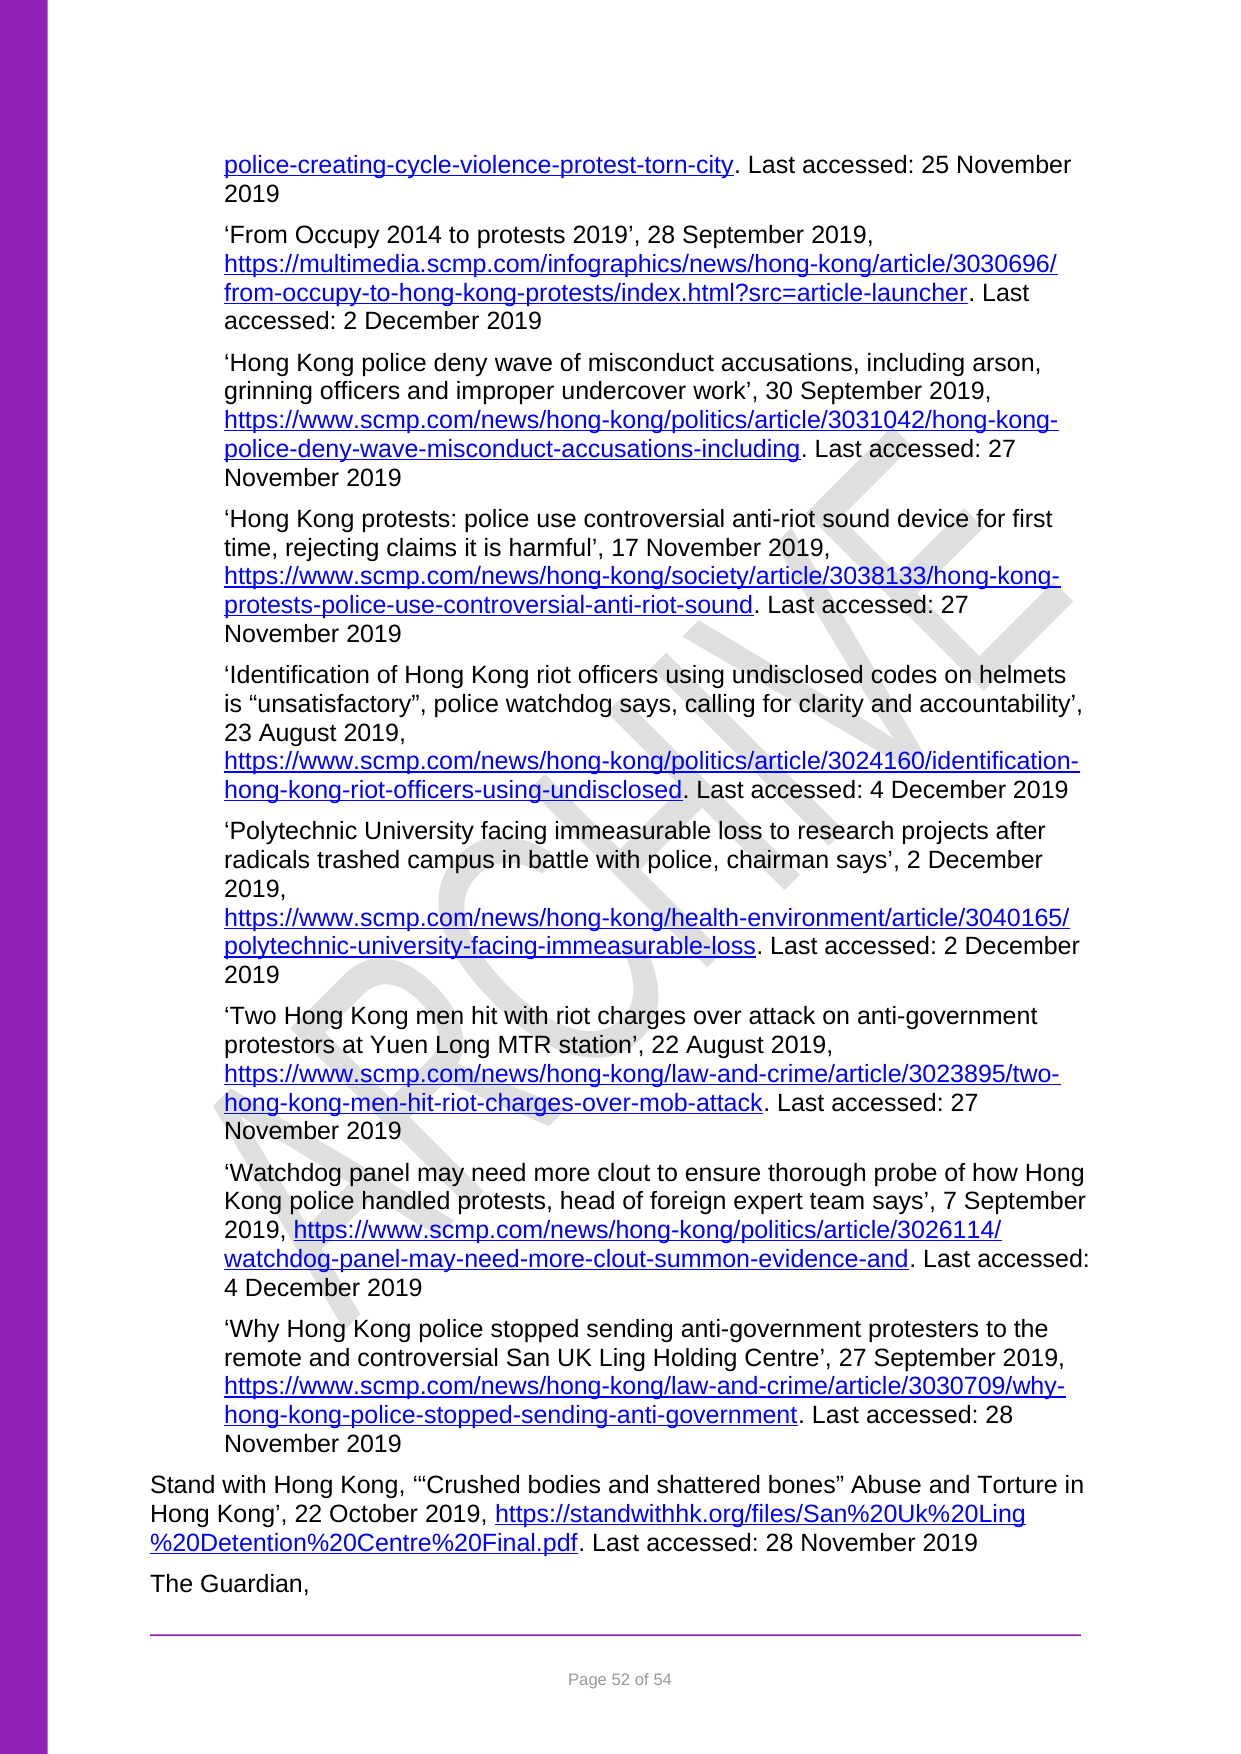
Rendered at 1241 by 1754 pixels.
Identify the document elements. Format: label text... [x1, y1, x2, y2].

text ‘Watchdog panel may need more clout to ensure thorough probe of how Hong Kong police handled protests, head of foreign expert team says’, 7 September 2019, https://www.scmp.com/news/hong-kong/politics/article/3026114/‌watchdog-panel-may-need-more-clout-summon-evidence-and. Last accessed: 4 December 2019 [224, 1157, 1090, 1301]
text The Guardian, [150, 1569, 1090, 1597]
text Stand with Hong Kong, ‘“Crushed bodies and shattered bones” Abuse and Torture in Hong Kong’, 22 October 2019, https://standwithhk.org/files/San%20Uk%‌20Ling%20Detention%20Centre%20Final.pdf. Last accessed: 28 November 2019 [150, 1470, 1090, 1556]
text ‘Polytechnic University facing immeasurable loss to research projects after radicals trashed campus in battle with police, chairman says’, 2 December 2019, https://www.scmp.com/news/hong-kong/health-environment/article/3040165/polytechnic-university-facing-immeasurable-loss. Last accessed: 2 December 2019 [224, 816, 1090, 989]
text ‘From Occupy 2014 to protests 2019’, 28 September 2019, https://multimedia.scmp.com/infographics/news/hong-kong/article/3030696/from-occupy-to-hong-kong-protests/index.html?src=article-launcher. Last accessed: 2 December 2019 [224, 220, 1090, 335]
text ‘Hong Kong protests: police use controversial anti-riot sound device for first time, rejecting claims it is harmful’, 17 November 2019, https://www.scmp.‌com/news/hong-kong/society/article/3038133/hong-kong-protests-police-use-controversial-anti-riot-sound. Last accessed: 27 November 2019 [224, 504, 1090, 647]
text ‘Two Hong Kong men hit with riot charges over attack on anti-government protestors at Yuen Long MTR station’, 22 August 2019, https://www.scmp.‌com‌/news/hong-kong/law-and-crime/article/3023895/two-hong-kong-men-hit-riot-charges-over-mob-attack. Last accessed: 27 November 2019 [224, 1001, 1090, 1145]
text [224, 150, 1090, 207]
text ‘Identification of Hong Kong riot officers using undisclosed codes on helmets is “unsatisfactory”, police watchdog says, calling for clarity and accountability’, 23 August 2019, https://www.scmp.com/news/hong-kong/politics/article/3024160/identification-hong-kong-riot-officers-using-undisclosed. Last accessed: 4 December 2019 [224, 660, 1090, 804]
text ‘Hong Kong police deny wave of misconduct accusations, including arson, grinning officers and improper undercover work’, 30 September 2019, https://www.scmp.com/news/hong-kong/politics/article/3031042/hong-kong-police-deny-wave-misconduct-accusations-including. Last accessed: 27 November 2019 [224, 347, 1090, 491]
text ‘Why Hong Kong police stopped sending anti-government protesters to the remote and controversial San UK Ling Holding Centre’, 27 September 2019, https://www.scmp.com/news/hong-kong/law-and-crime/article/3030709/why-hong-kong-police-stopped-sending-anti-government. Last accessed: 28 November 2019 [224, 1314, 1090, 1457]
